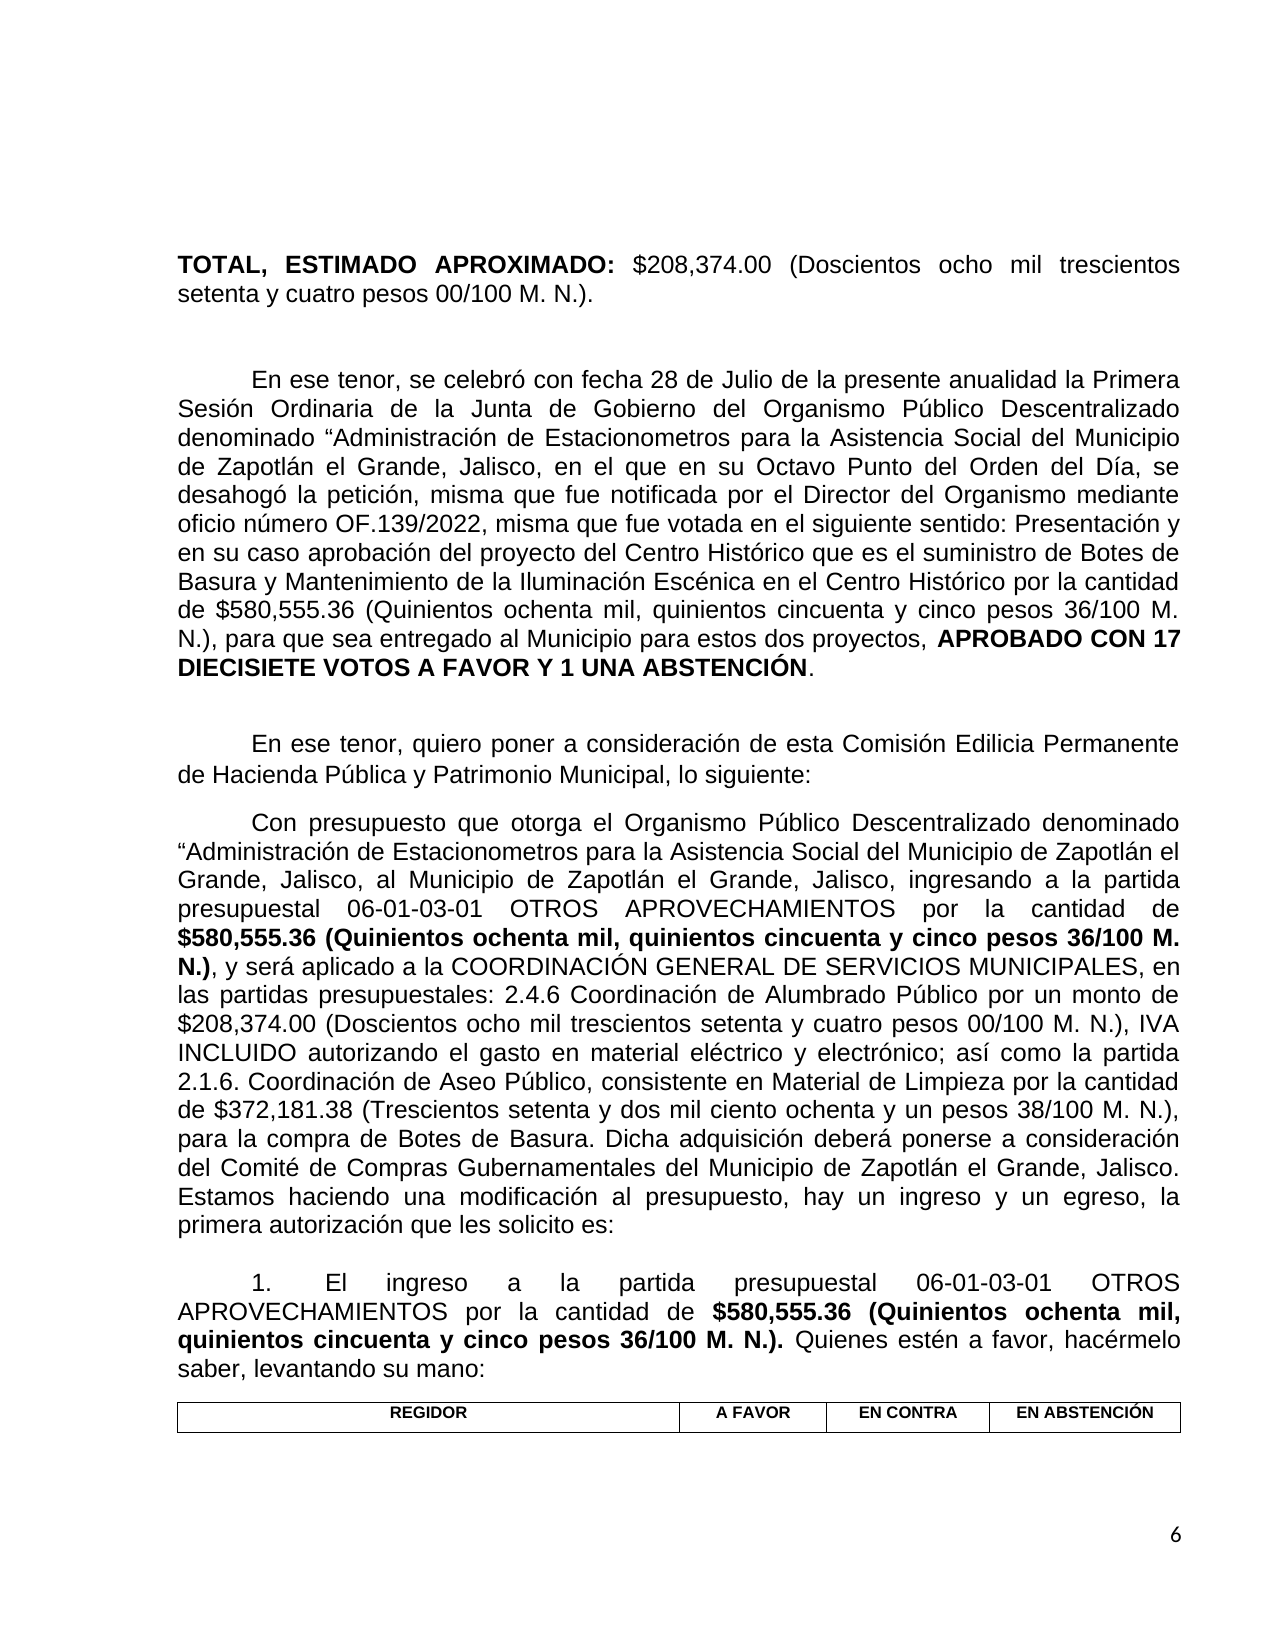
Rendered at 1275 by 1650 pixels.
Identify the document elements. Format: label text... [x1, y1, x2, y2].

table_header A FAVOR [680, 1403, 826, 1432]
table_header EN CONTRA [827, 1403, 989, 1432]
list El ingreso a la partida presupuestal 06-01-03-01 OTROS APROVECHAMIENTOS por la cantidad de $580,555.36 (Quinientos ochenta mil, quinientos cincuenta y cinco pesos 36/100 M. N.). Quienes estén a favor, hacérmelo saber, levantando su mano: [177, 1268, 1181, 1383]
text Con presupuesto que otorga el Organismo Público Descentralizado denominado “Administración de Estacionometros para la Asistencia Social del Municipio de Zapotlán el Grande, Jalisco, al Municipio de Zapotlán el Grande, Jalisco, ingresando a la partida presupuestal 06-01-03-01 OTROS APROVECHAMIENTOS por la cantidad de $580,555.36 (Quinientos ochenta mil, quinientos cincuenta y cinco pesos 36/100 M. N.), y será aplicado a la COORDINACIÓN GENERAL DE SERVICIOS MUNICIPALES, en las partidas presupuestales: 2.4.6 Coordinación de Alumbrado Público por un monto de $208,374.00 (Doscientos ocho mil trescientos setenta y cuatro pesos 00/100 M. N.), IVA INCLUIDO autorizando el gasto en material eléctrico y electrónico; así como la partida 2.1.6. Coordinación de Aseo Público, consistente en Material de Limpieza por la cantidad de $372,181.38 (Trescientos setenta y dos mil ciento ochenta y un pesos 38/100 M. N.), para la compra de Botes de Basura. Dicha adquisición deberá ponerse a consideración del Comité de Compras Gubernamentales del Municipio de Zapotlán el Grande, Jalisco. Estamos haciendo una modificación al presupuesto, hay un ingreso y un egreso, la primera autorización que les solicito es: [177, 808, 1181, 1239]
text En ese tenor, quiero poner a consideración de esta Comisión Edilicia Permanente de Hacienda Pública y Patrimonio Municipal, lo siguiente: [177, 729, 1181, 789]
text TOTAL, ESTIMADO APROXIMADO: $208,374.00 (Doscientos ocho mil trescientos setenta y cuatro pesos 00/100 M. N.). [177, 250, 1181, 308]
table_header EN ABSTENCIÓN [990, 1403, 1180, 1432]
table_header REGIDOR [178, 1403, 679, 1432]
text En ese tenor, se celebró con fecha 28 de Julio de la presente anualidad la Primera Sesión Ordinaria de la Junta de Gobierno del Organismo Público Descentralizado denominado “Administración de Estacionometros para la Asistencia Social del Municipio de Zapotlán el Grande, Jalisco, en el que en su Octavo Punto del Orden del Día, se desahogó la petición, misma que fue notificada por el Director del Organismo mediante oficio número OF.139/2022, misma que fue votada en el siguiente sentido: Presentación y en su caso aprobación del proyecto del Centro Histórico que es el suministro de Botes de Basura y Mantenimiento de la Iluminación Escénica en el Centro Histórico por la cantidad de $580,555.36 (Quinientos ochenta mil, quinientos cincuenta y cinco pesos 36/100 M. N.), para que sea entregado al Municipio para estos dos proyectos, APROBADO CON 17 DIECISIETE VOTOS A FAVOR Y 1 UNA ABSTENCIÓN. [177, 365, 1181, 682]
